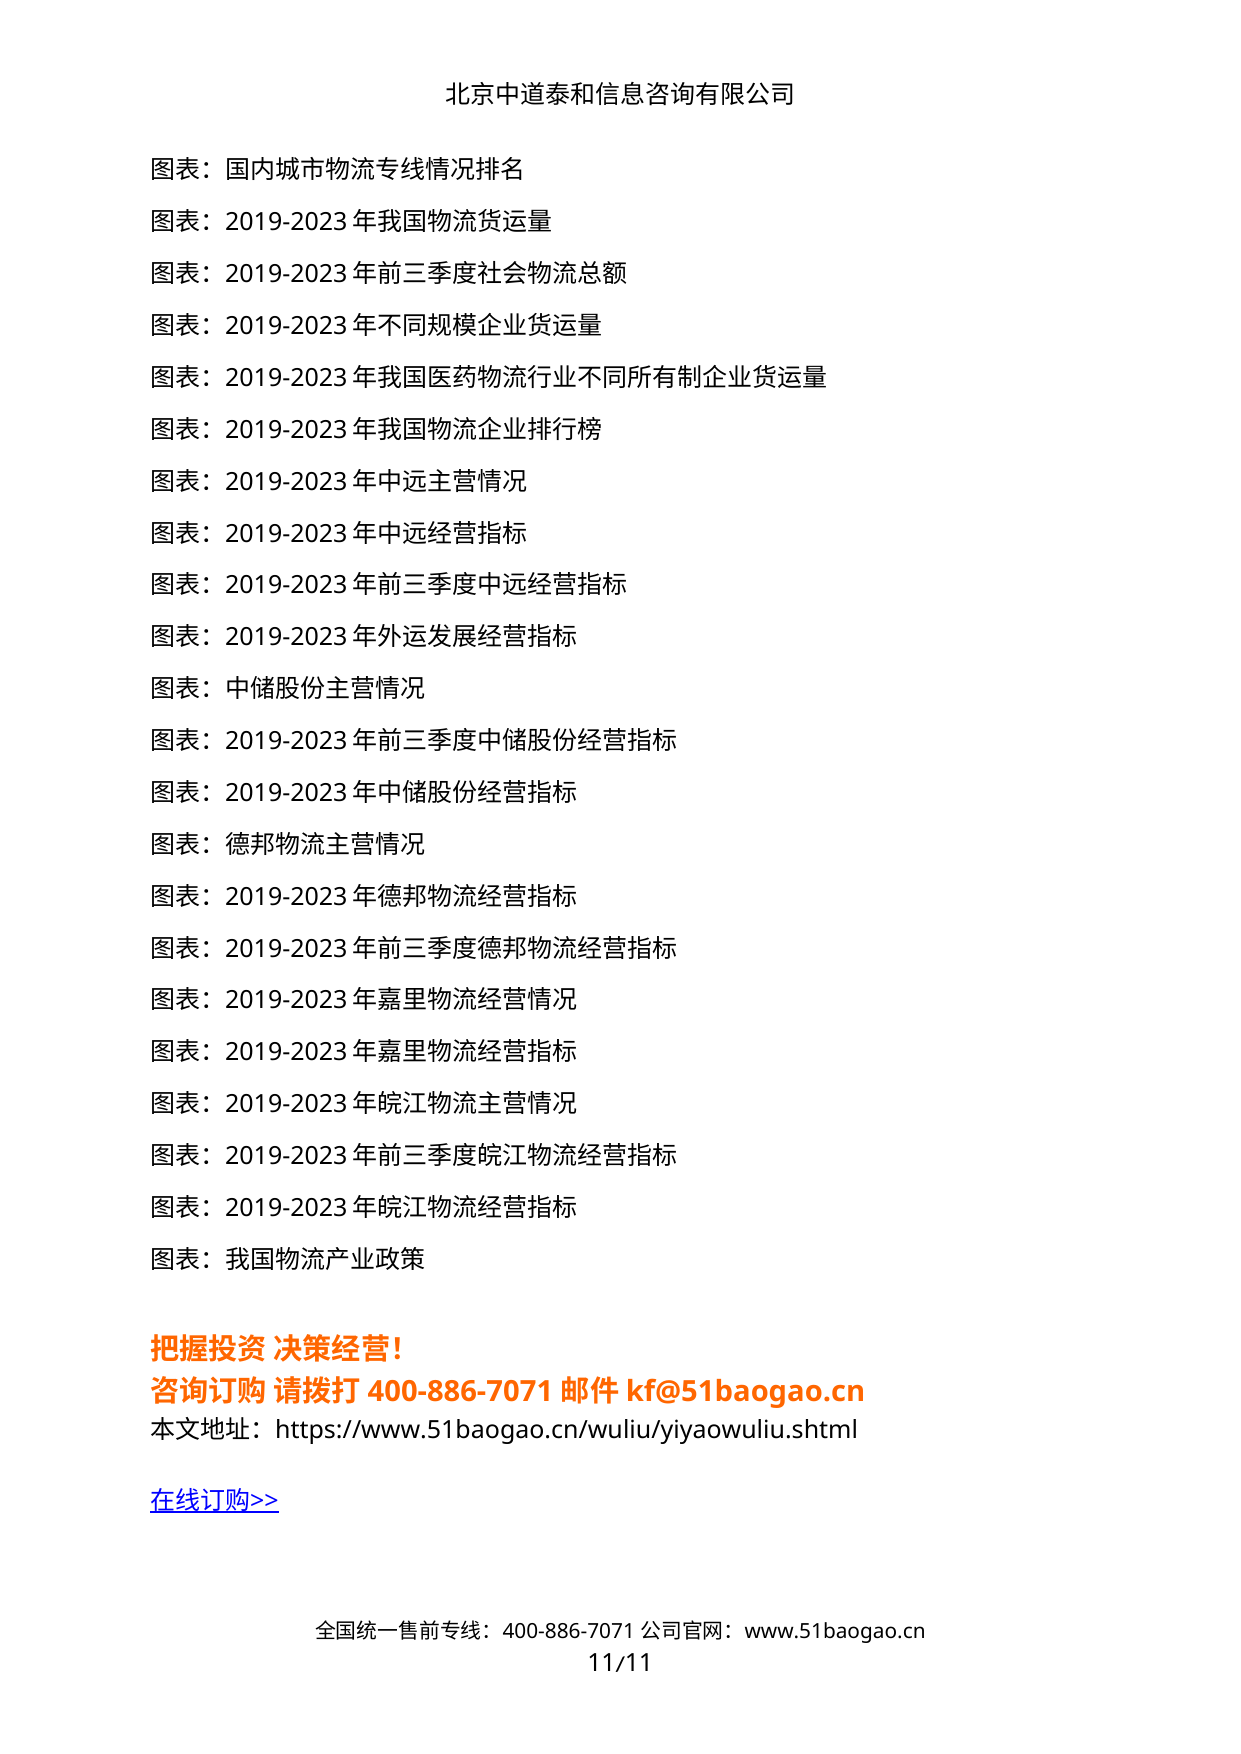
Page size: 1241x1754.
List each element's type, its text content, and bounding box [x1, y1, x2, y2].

text 图表：2019-2023年前三季度中远经营指标 [150, 565, 1090, 601]
text 把握投资 决策经营！咨询订购 请拨打 400-886-7071 邮件 kf@51baogao.cn本文地址：https://www.51baogao.cn/wuliu/yiyaowuliu.shtml [150, 1291, 1090, 1446]
text 图表：2019-2023年不同规模企业货运量 [150, 306, 1090, 342]
text 图表：2019-2023年中远主营情况 [150, 461, 1090, 497]
text 图表：2019-2023年前三季度德邦物流经营指标 [150, 928, 1090, 964]
text 图表：中储股份主营情况 [150, 669, 1090, 705]
text 图表：2019-2023年前三季度皖江物流经营指标 [150, 1136, 1090, 1172]
text 在线订购>> [150, 1446, 1090, 1517]
text 图表：2019-2023年嘉里物流经营指标 [150, 1032, 1090, 1068]
text 图表：2019-2023年外运发展经营指标 [150, 617, 1090, 653]
text 图表：2019-2023年我国物流货运量 [150, 202, 1090, 238]
text 图表：我国物流产业政策 [150, 1239, 1090, 1276]
text 图表：2019-2023年皖江物流经营指标 [150, 1187, 1090, 1224]
text 图表：2019-2023年我国医药物流行业不同所有制企业货运量 [150, 357, 1090, 394]
text 图表：国内城市物流专线情况排名 [150, 150, 1090, 186]
text 图表：德邦物流主营情况 [150, 824, 1090, 861]
text 图表：2019-2023年前三季度中储股份经营指标 [150, 721, 1090, 757]
text 图表：2019-2023年嘉里物流经营情况 [150, 980, 1090, 1016]
text 图表：2019-2023年我国物流企业排行榜 [150, 409, 1090, 446]
text 图表：2019-2023年前三季度社会物流总额 [150, 254, 1090, 290]
text 图表：2019-2023年中储股份经营指标 [150, 772, 1090, 809]
text 图表：2019-2023年中远经营指标 [150, 513, 1090, 549]
text 图表：2019-2023年皖江物流主营情况 [150, 1084, 1090, 1120]
text 图表：2019-2023年德邦物流经营指标 [150, 876, 1090, 912]
